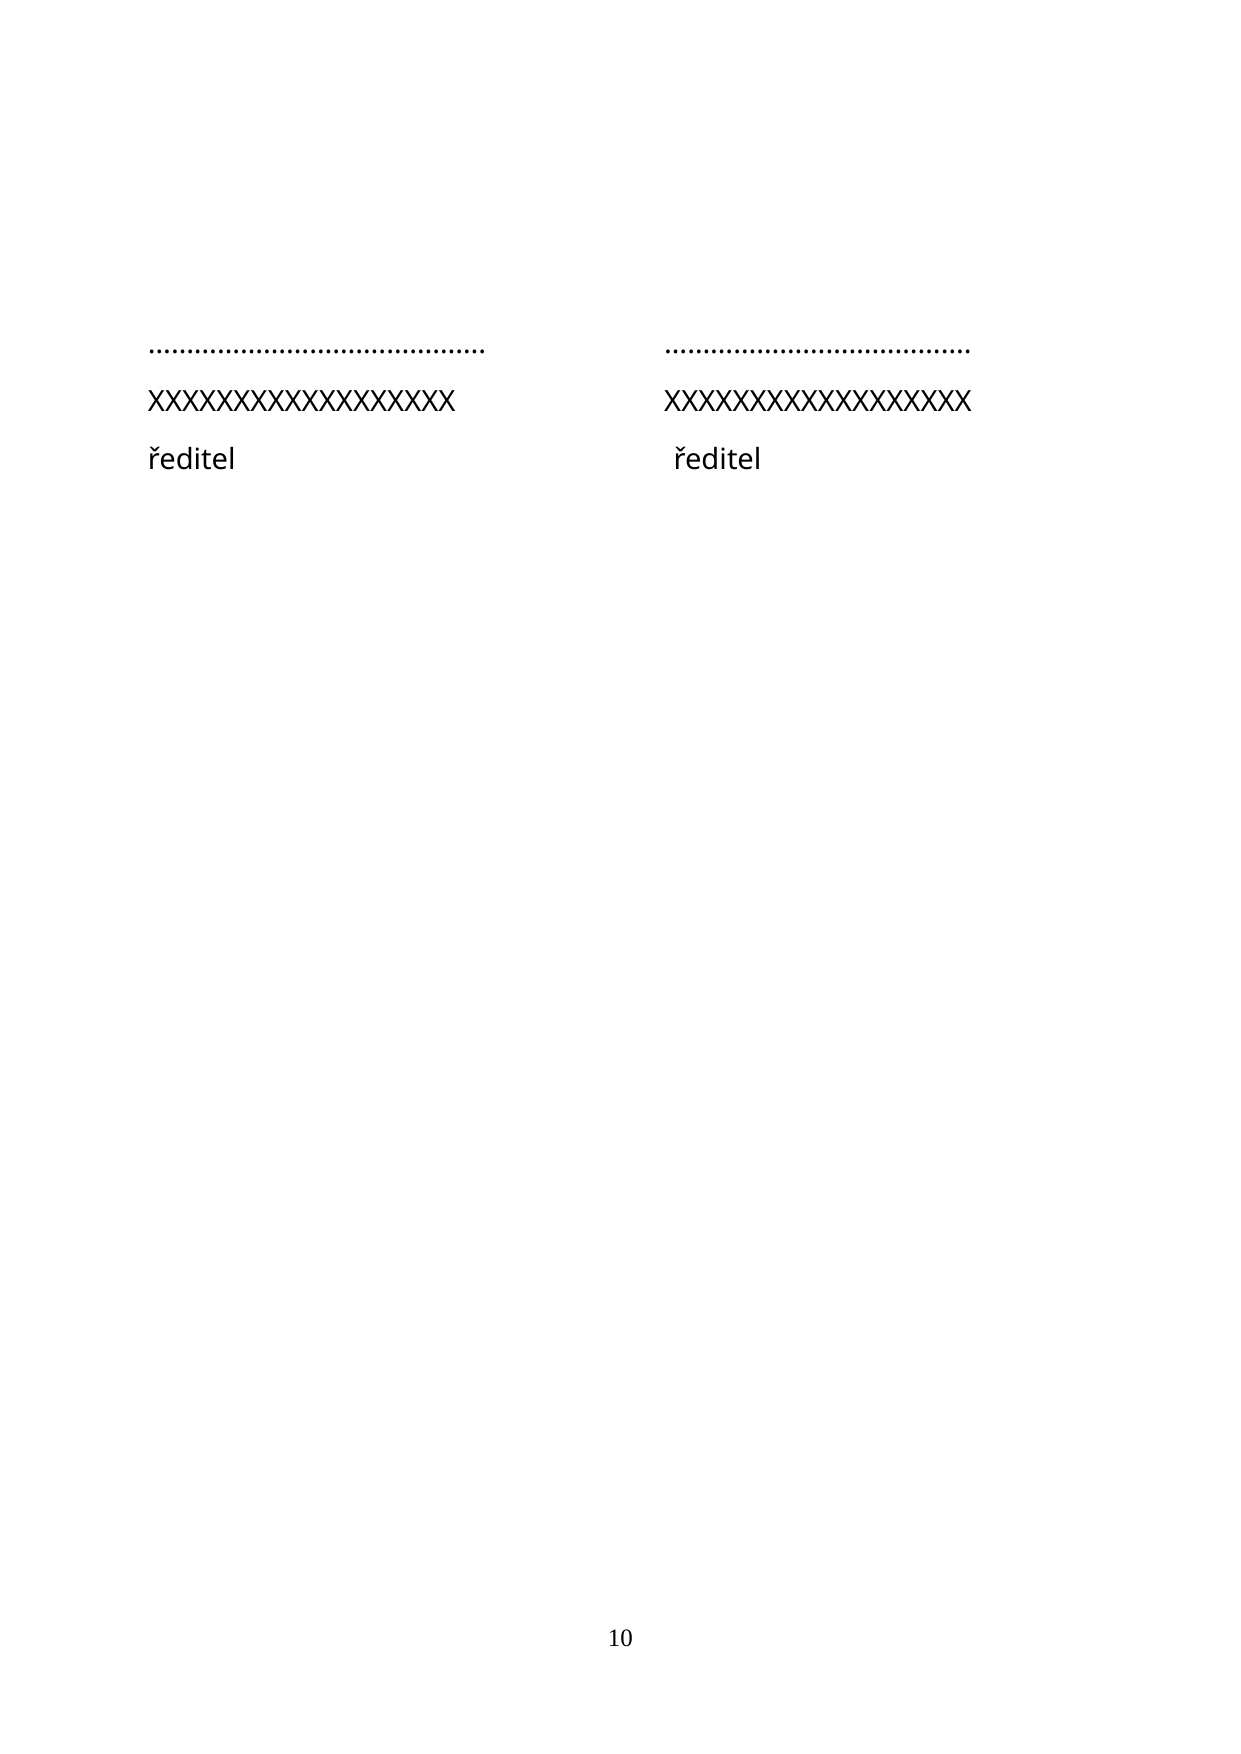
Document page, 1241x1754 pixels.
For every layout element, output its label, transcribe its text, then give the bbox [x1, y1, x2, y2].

text ředitel ředitel [148, 438, 1093, 478]
text XXXXXXXXXXXXXXXXXX XXXXXXXXXXXXXXXXXX [148, 380, 1093, 420]
text ………………………….…………. …………………………………. [148, 322, 1093, 362]
